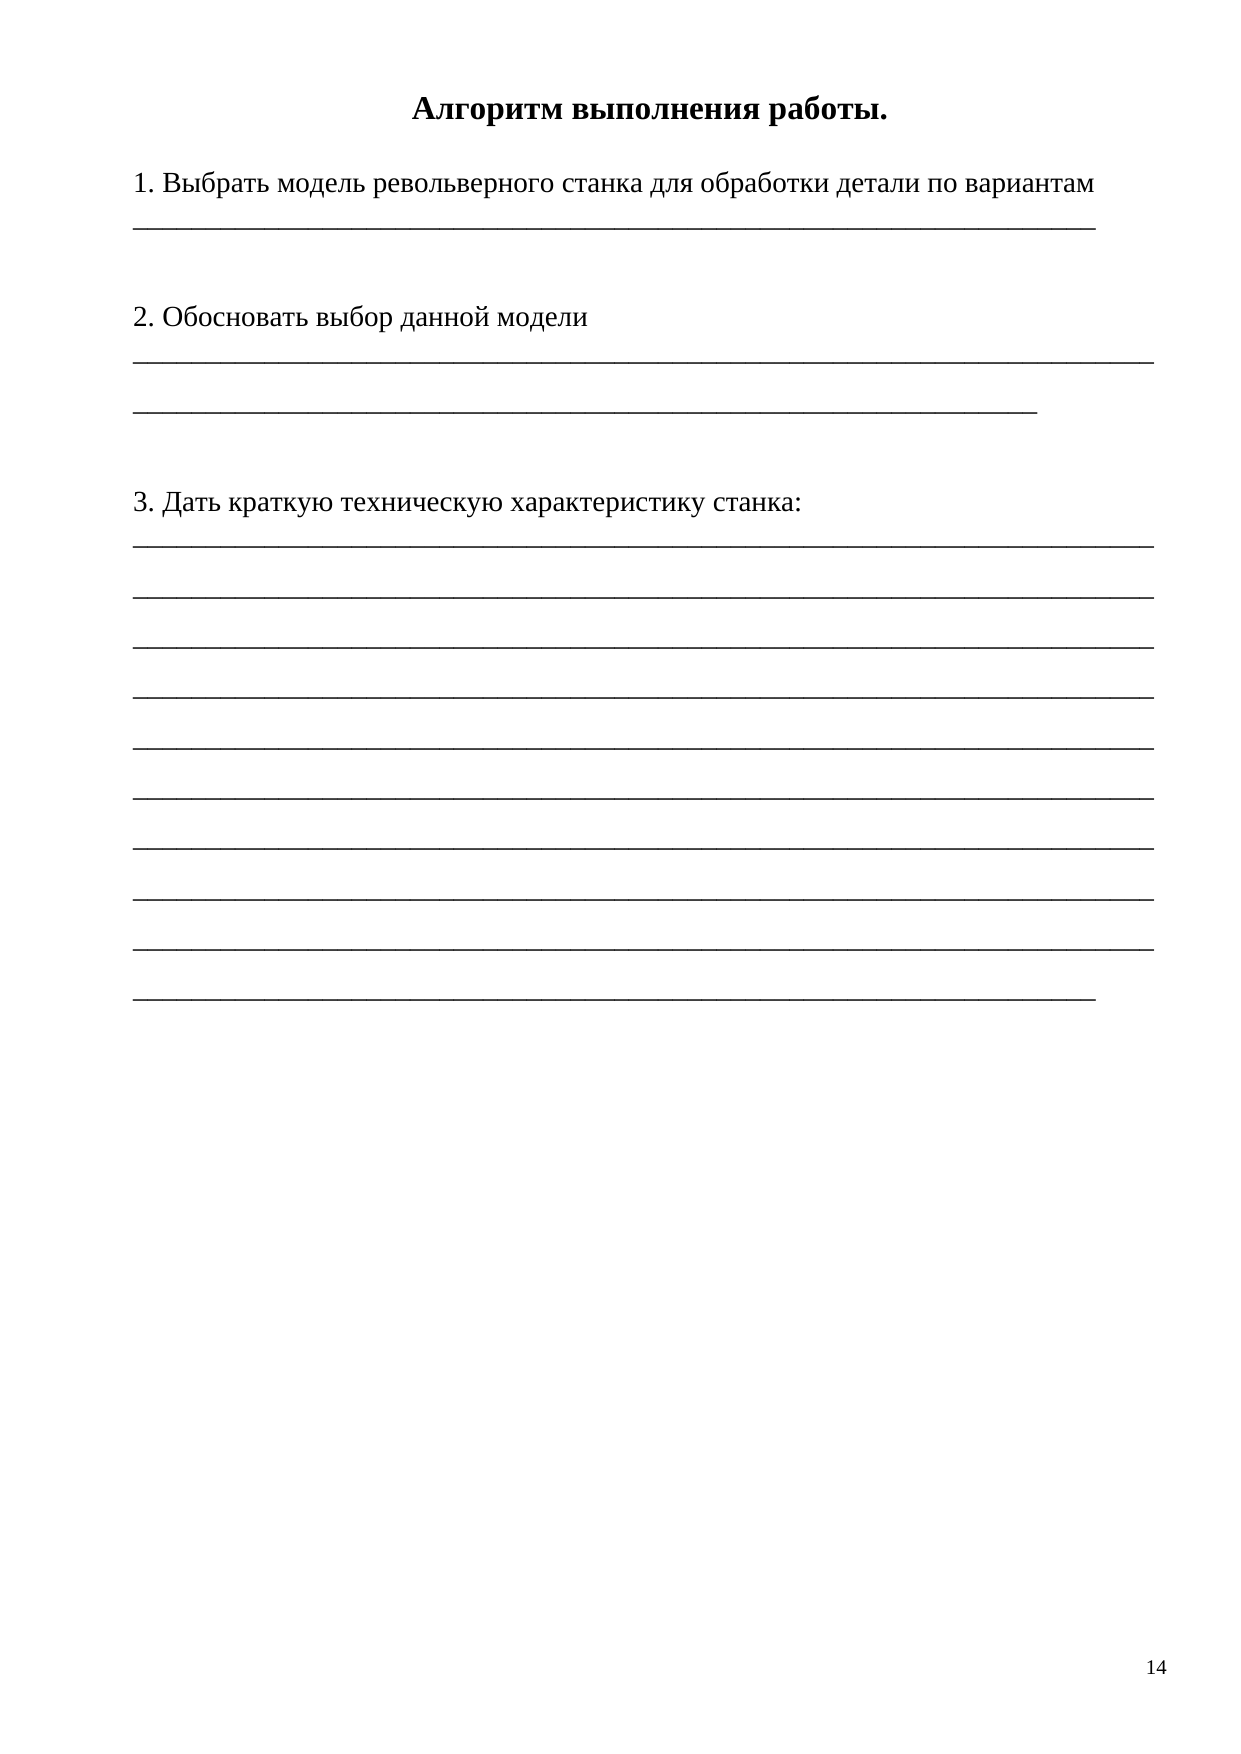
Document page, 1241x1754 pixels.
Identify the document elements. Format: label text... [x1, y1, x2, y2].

text 1. Выбрать модель револьверного станка для обработки детали по вариантам [133, 165, 1167, 199]
text 2. Обосновать выбор данной модели [133, 299, 1167, 333]
text ______________________________________________________________________________________________________________________________________________________________________________________________________________________________________________________________________________________________________________________________________________________________________________________________________________________________________________________________________________________________________________________________________________________________________________________________________________________________________________________ [133, 517, 1167, 953]
text 3. Дать краткую техническую характеристику станка: [133, 484, 1167, 517]
text __________________________________________________________________ [133, 199, 1167, 232]
text __________________________________________________________________ [133, 970, 1167, 1004]
text ____________________________________________________________________________________________________________________________________ [133, 333, 1167, 417]
text Алгоритм выполнения работы. [133, 89, 1167, 127]
